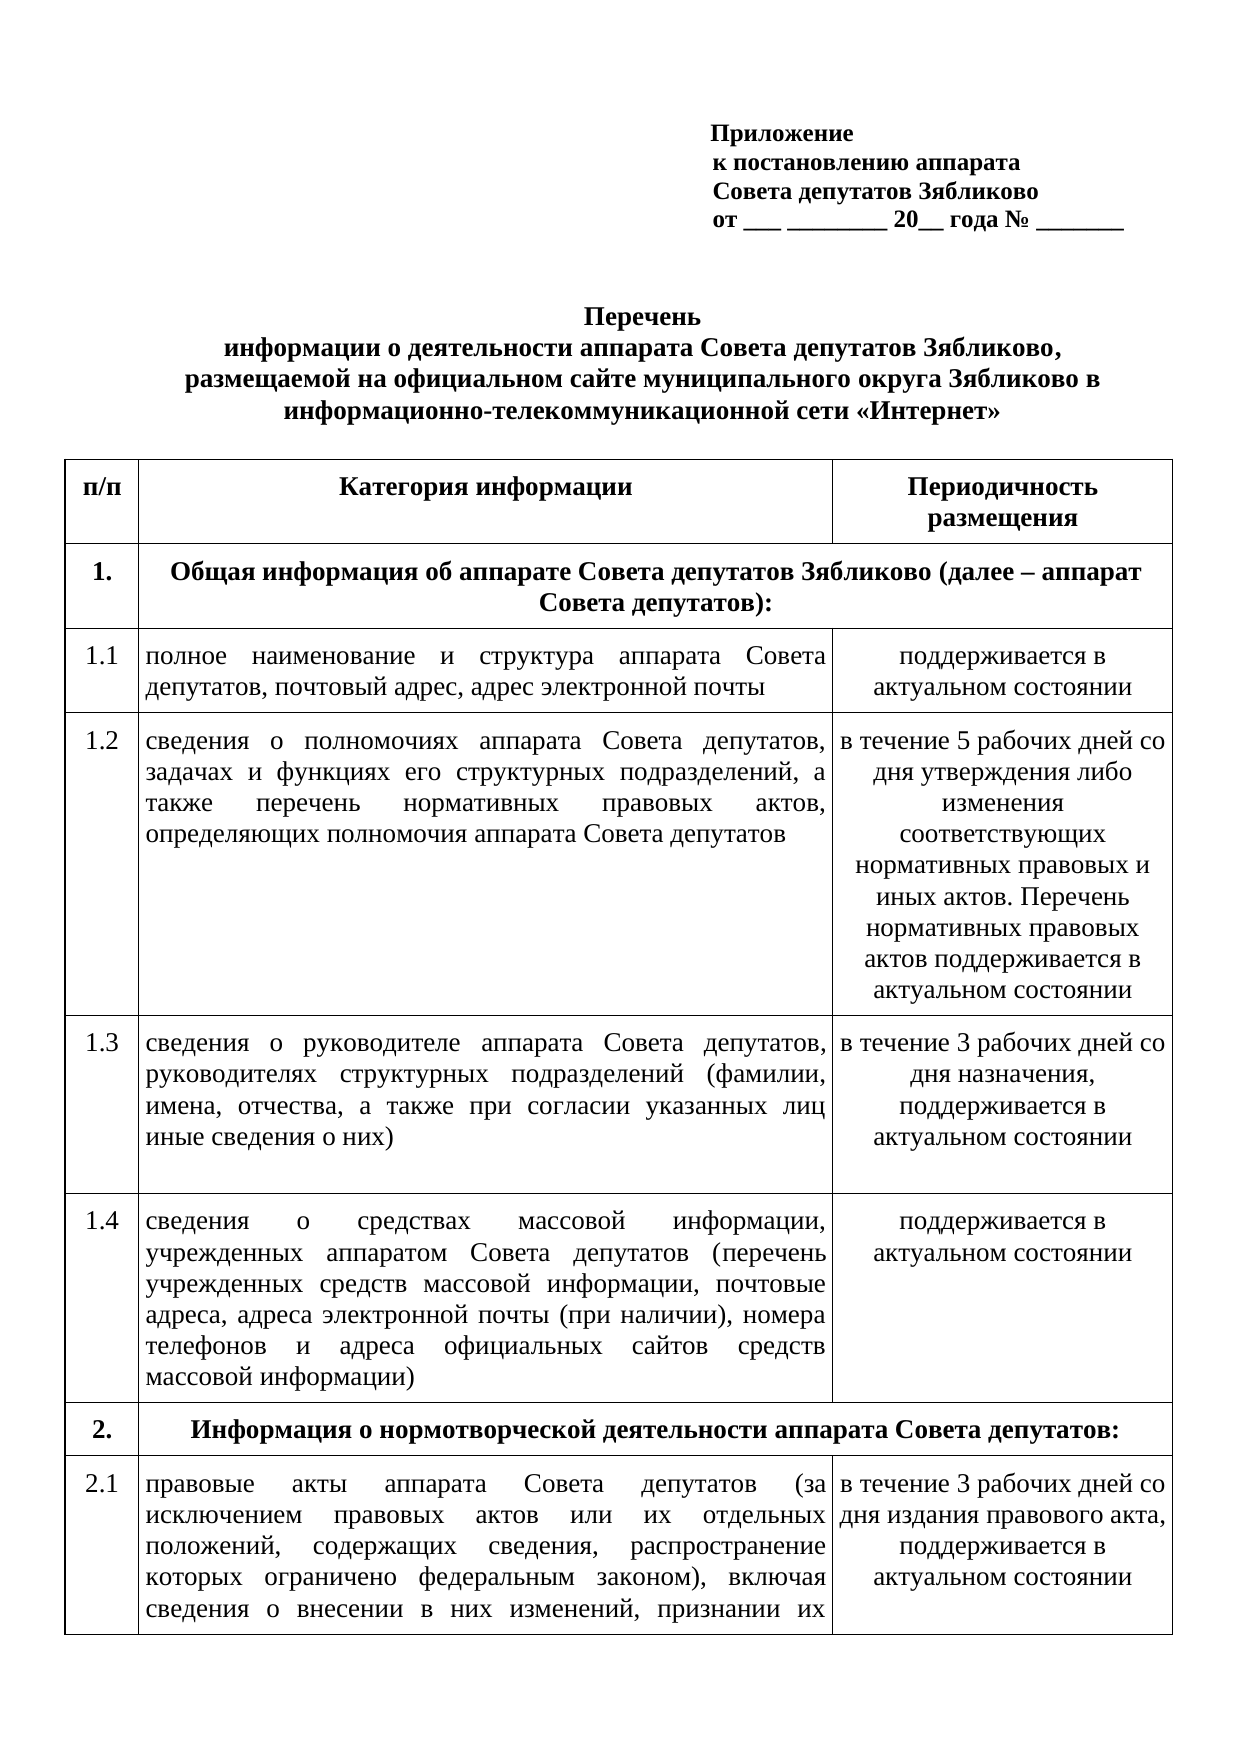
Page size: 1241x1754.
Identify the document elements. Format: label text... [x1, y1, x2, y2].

table_cell в течение 3 рабочих дней со дня назначения, поддерживается в актуальном состоянии [833, 1016, 1172, 1193]
table_cell 1.4 [66, 1194, 138, 1402]
text Совета депутатов Зябликово [650, 176, 1130, 204]
table_cell 1. [66, 544, 138, 628]
table_cell Информация о нормотворческой деятельности аппарата Совета депутатов: [139, 1403, 1172, 1455]
table_cell 1.3 [66, 1016, 138, 1193]
table_cell сведения о полномочиях аппарата Совета депутатов, задачах и функциях его структурных подразделений, а также перечень нормативных правовых актов, определяющих полномочия аппарата Совета депутатов [139, 713, 832, 1015]
text к постановлению аппарата [650, 147, 1130, 176]
table_cell 1.1 [66, 629, 138, 712]
text Приложение [148, 118, 1137, 147]
table_cell 2. [66, 1403, 138, 1455]
table_cell в течение 5 рабочих дней со дня утверждения либо изменения соответствующих нормативных правовых и иных актов. Перечень нормативных правовых актов поддерживается в актуальном состоянии [833, 713, 1172, 1015]
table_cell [833, 1456, 1172, 1633]
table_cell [139, 1456, 832, 1633]
table_cell Общая информация об аппарате Совета депутатов Зябликово (далее – аппарат Совета депутатов): [139, 544, 1172, 628]
table_cell сведения о руководителе аппарата Совета депутатов, руководителях структурных подразделений (фамилии, имена, отчества, а также при согласии указанных лиц иные сведения о них) [139, 1016, 832, 1193]
table_header Категория информации [139, 460, 832, 543]
text Перечень [148, 300, 1137, 331]
table_cell полное наименование и структура аппарата Совета депутатов, почтовый адрес, адрес электронной почты [139, 629, 832, 712]
table_cell сведения о средствах массовой информации, учрежденных аппаратом Совета депутатов (перечень учрежденных средств массовой информации, почтовые адреса, адреса электронной почты (при наличии), номера телефонов и адреса официальных сайтов средств массовой информации) [139, 1194, 832, 1402]
table_header Периодичность размещения [833, 460, 1172, 543]
text информации о деятельности аппарата Совета депутатов Зябликово, размещаемой на официальном сайте муниципального округа Зябликово в информационно-телекоммуникационной сети «Интернет» [148, 331, 1137, 425]
table_cell поддерживается в актуальном состоянии [833, 629, 1172, 712]
table_header п/п [66, 460, 138, 543]
table_cell 2.1 [66, 1456, 138, 1633]
table_cell поддерживается в актуальном состоянии [833, 1194, 1172, 1402]
table_cell 1.2 [66, 713, 138, 1015]
text от ___ ________ 20__ года № _______ [650, 204, 1130, 233]
